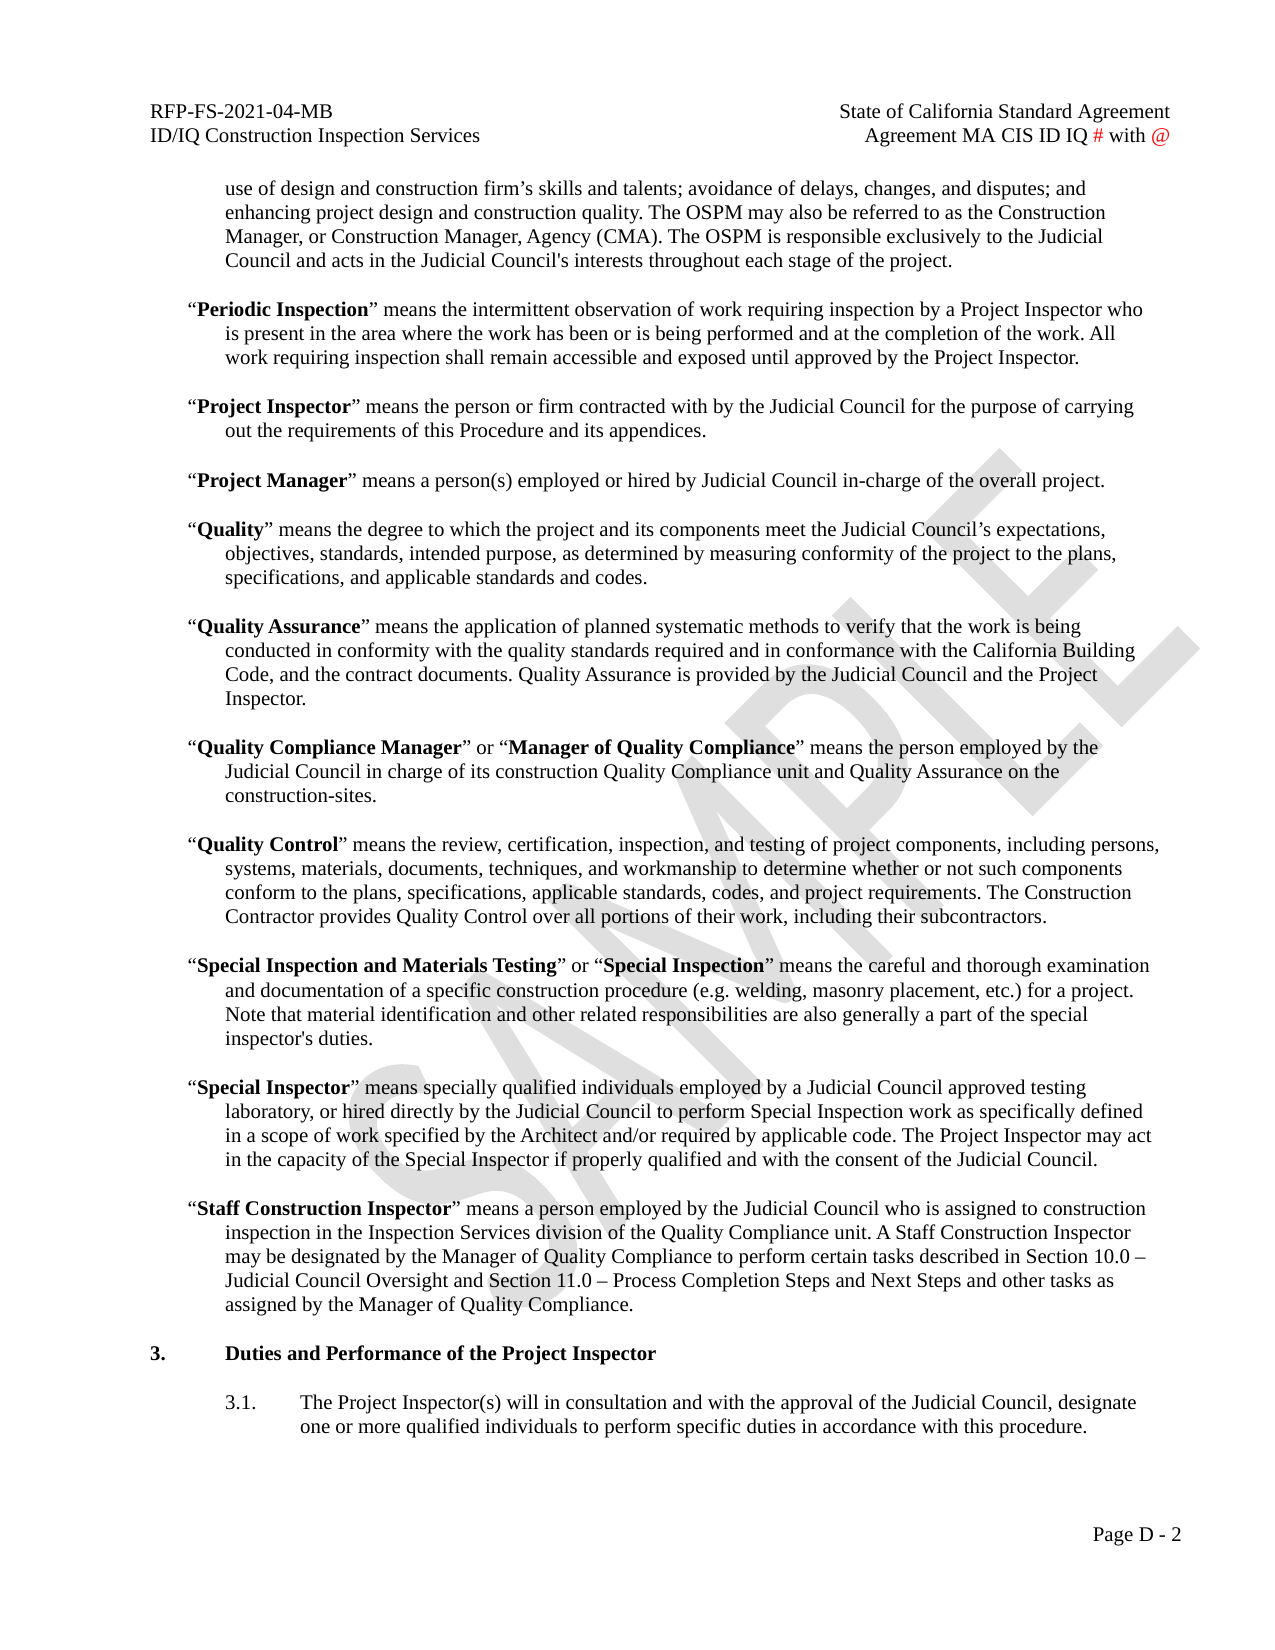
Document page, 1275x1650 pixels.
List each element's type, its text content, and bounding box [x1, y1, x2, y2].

subtitle Duties and Performance of the Project Inspector [150, 1341, 1162, 1365]
subtitle “Staff Construction Inspector” means a person employed by the Judicial Council who is assigned to construction inspection in the Inspection Services division of the Quality Compliance unit. A Staff Construction Inspector may be designated by the Manager of Quality Compliance to perform certain tasks described in Section 10.0 – Judicial Council Oversight and Section 11.0 – Process Completion Steps and Next Steps and other tasks as assigned by the Manager of Quality Compliance. [187, 1196, 1162, 1316]
subtitle “Project Inspector” means the person or firm contracted with by the Judicial Council for the purpose of carrying out the requirements of this Procedure and its appendices. [187, 394, 1162, 442]
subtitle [187, 176, 1162, 272]
subtitle The Project Inspector(s) will in consultation and with the approval of the Judicial Council, designate one or more qualified individuals to perform specific duties in accordance with this procedure. [225, 1390, 1162, 1438]
subtitle “Periodic Inspection” means the intermittent observation of work requiring inspection by a Project Inspector who is present in the area where the work has been or is being performed and at the completion of the work. All work requiring inspection shall remain accessible and exposed until approved by the Project Inspector. [187, 297, 1162, 369]
subtitle “Quality Assurance” means the application of planned systematic methods to verify that the work is being conducted in conformity with the quality standards required and in conformance with the California Building Code, and the contract documents. Quality Assurance is provided by the Judicial Council and the Project Inspector. [187, 614, 1162, 710]
subtitle “Special Inspector” means specially qualified individuals employed by a Judicial Council approved testing laboratory, or hired directly by the Judicial Council to perform Special Inspection work as specifically defined in a scope of work specified by the Architect and/or required by applicable code. The Project Inspector may act in the capacity of the Special Inspector if properly qualified and with the consent of the Judicial Council. [187, 1075, 1162, 1171]
subtitle “Project Manager” means a person(s) employed or hired by Judicial Council in-charge of the overall project. [187, 467, 1162, 492]
subtitle “Quality” means the degree to which the project and its components meet the Judicial Council’s expectations, objectives, standards, intended purpose, as determined by measuring conformity of the project to the plans, specifications, and applicable standards and codes. [187, 517, 1162, 589]
subtitle “Quality Compliance Manager” or “Manager of Quality Compliance” means the person employed by the Judicial Council in charge of its construction Quality Compliance unit and Quality Assurance on the construction-sites. [187, 735, 1162, 807]
subtitle “Special Inspection and Materials Testing” or “Special Inspection” means the careful and thorough examination and documentation of a specific construction procedure (e.g. welding, masonry placement, etc.) for a project. Note that material identification and other related responsibilities are also generally a part of the special inspector's duties. [187, 953, 1162, 1050]
subtitle “Quality Control” means the review, certification, inspection, and testing of project components, including persons, systems, materials, documents, techniques, and workmanship to determine whether or not such components conform to the plans, specifications, applicable standards, codes, and project requirements. The Construction Contractor provides Quality Control over all portions of their work, including their subcontractors. [187, 832, 1162, 928]
